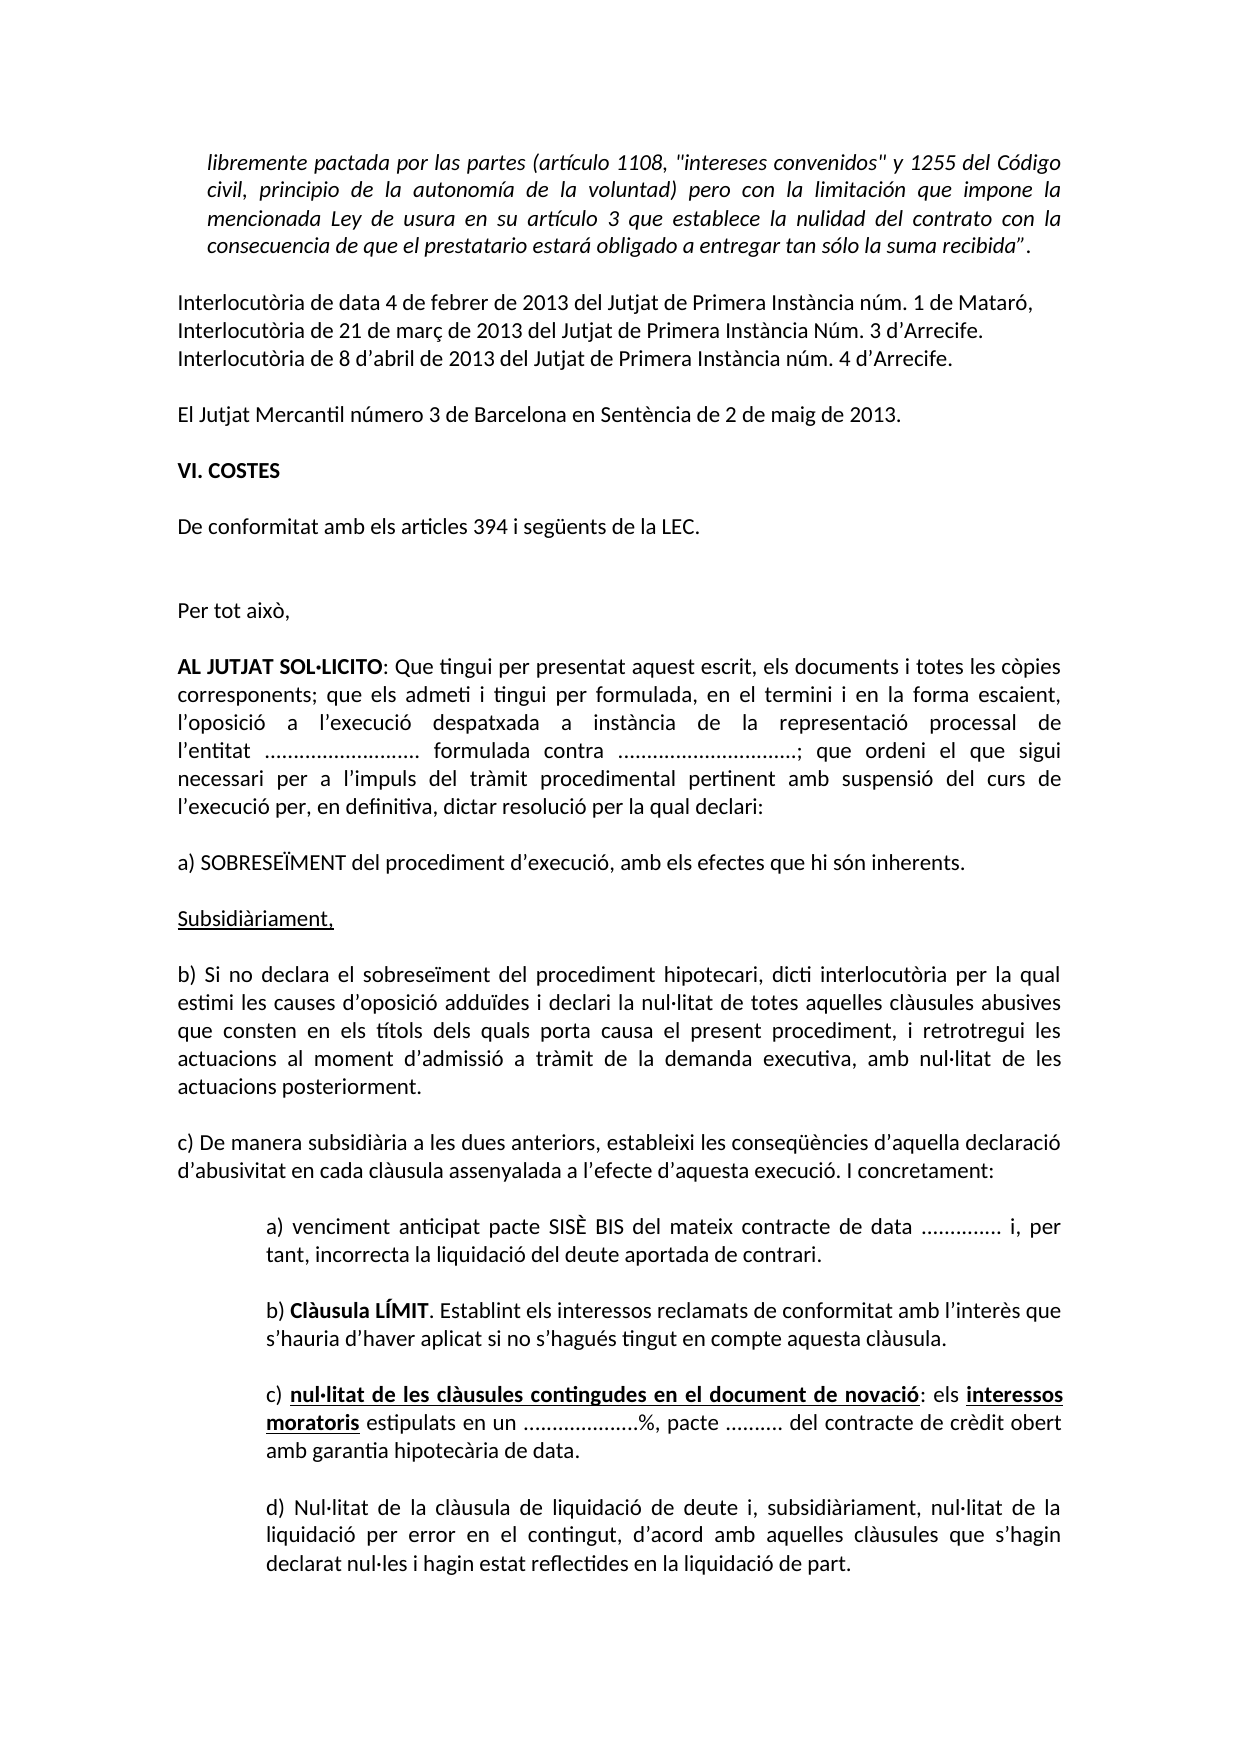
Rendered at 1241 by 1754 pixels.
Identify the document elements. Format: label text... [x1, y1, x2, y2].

text b) Clàusula LÍMIT. Establint els interessos reclamats de conformitat amb l’interès que s’hauria d’haver aplicat si no s’hagués tingut en compte aquesta clàusula. [266, 1296, 1063, 1352]
text a) venciment anticipat pacte SISÈ BIS del mateix contracte de data .............. i, per tant, incorrecta la liquidació del deute aportada de contrari. [266, 1212, 1063, 1268]
text El Jutjat Mercantil número 3 de Barcelona en Sentència de 2 de maig de 2013. [177, 400, 1063, 428]
text a) SOBRESEÏMENT del procediment d’execució, amb els efectes que hi són inherents. [177, 848, 1063, 876]
subtitle VI. COSTES [177, 456, 1063, 484]
text d) Nul·litat de la clàusula de liquidació de deute i, subsidiàriament, nul·litat de la liquidació per error en el contingut, d’acord amb aquelles clàusules que s’hagin declarat nul·les i hagin estat reflectides en la liquidació de part. [266, 1493, 1063, 1577]
text Per tot això, [177, 596, 1063, 624]
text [207, 148, 1063, 260]
text Subsidiàriament, [177, 904, 1063, 932]
text b) Si no declara el sobreseïment del procediment hipotecari, dicti interlocutòria per la qual estimi les causes d’oposició adduïdes i declari la nul·litat de totes aquelles clàusules abusives que consten en els títols dels quals porta causa el present procediment, i retrotregui les actuacions al moment d’admissió a tràmit de la demanda executiva, amb nul·litat de les actuacions posteriorment. [177, 960, 1063, 1100]
text c) nul·litat de les clàusules contingudes en el document de novació: els interessos moratoris estipulats en un ....................%, pacte .......... del contracte de crèdit obert amb garantia hipotecària de data. [266, 1381, 1063, 1464]
text Interlocutòria de 8 d’abril de 2013 del Jutjat de Primera Instància núm. 4 d’Arrecife. [177, 344, 1063, 372]
text Interlocutòria de 21 de març de 2013 del Jutjat de Primera Instància Núm. 3 d’Arrecife. [177, 316, 1063, 344]
text Interlocutòria de data 4 de febrer de 2013 del Jutjat de Primera Instància núm. 1 de Mataró, [177, 288, 1063, 316]
text c) De manera subsidiària a les dues anteriors, estableixi les conseqüències d’aquella declaració d’abusivitat en cada clàusula assenyalada a l’efecte d’aquesta execució. I concretament: [177, 1128, 1063, 1184]
text De conformitat amb els articles 394 i següents de la LEC. [177, 512, 1063, 540]
text AL JUTJAT SOL·LICITO: Que tingui per presentat aquest escrit, els documents i totes les còpies corresponents; que els admeti i tingui per formulada, en el termini i en la forma escaient, l’oposició a l’execució despatxada a instància de la representació processal de l’entitat ........................... formulada contra ...............................; que ordeni el que sigui necessari per a l’impuls del tràmit procedimental pertinent amb suspensió del curs de l’execució per, en definitiva, dictar resolució per la qual declari: [177, 652, 1063, 820]
